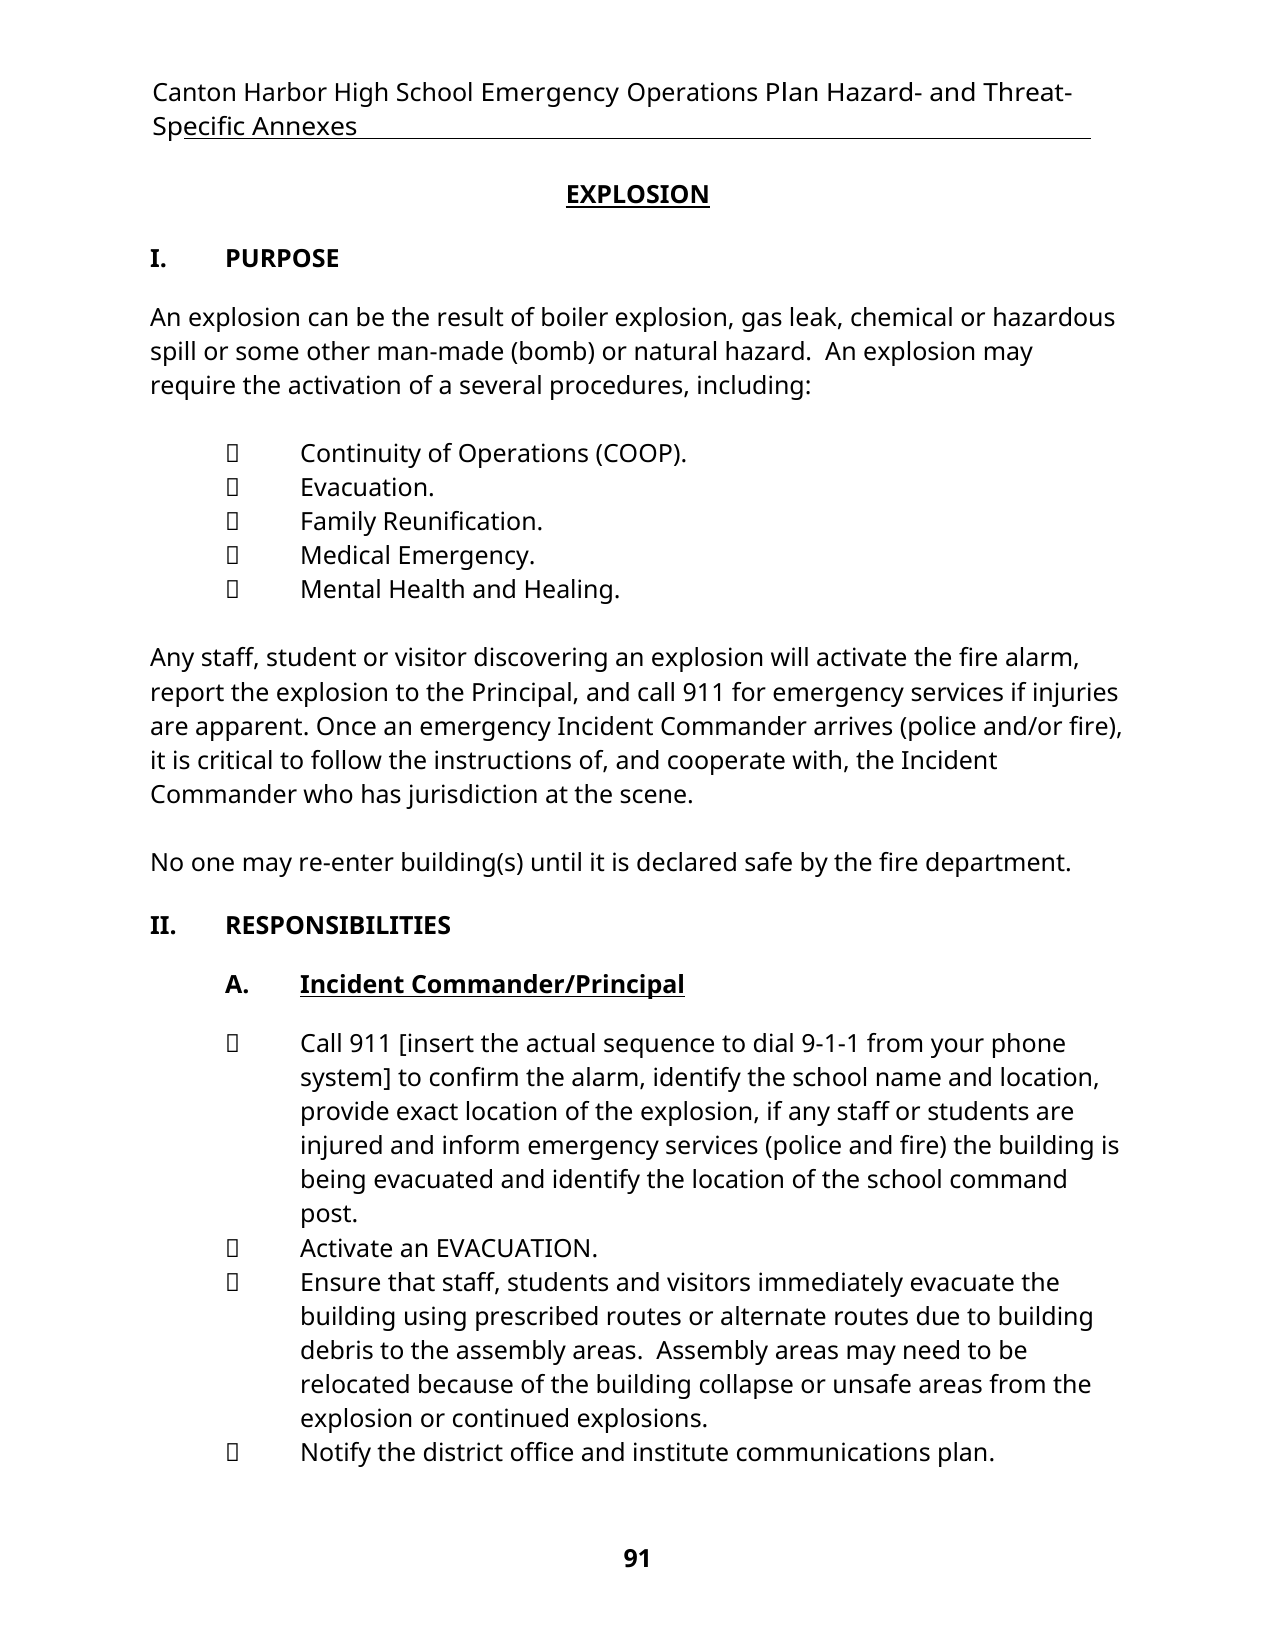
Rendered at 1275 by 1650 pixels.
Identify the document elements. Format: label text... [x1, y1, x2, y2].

text No one may re-enter building(s) until it is declared safe by the fire department. [150, 844, 1125, 878]
text  Medical Emergency. [225, 538, 1125, 572]
text  Activate an EVACUATION. [225, 1230, 1125, 1264]
text  Mental Health and Healing. [225, 572, 1125, 606]
text  Family Reunification. [225, 504, 1125, 538]
text Any staff, student or visitor discovering an explosion will activate the fire alarm, report the explosion to the Principal, and call 911 for emergency services if injuries are apparent. Once an emergency Incident Commander arrives (police and/or fire), it is critical to follow the instructions of, and cooperate with, the Incident Commander who has jurisdiction at the scene. [150, 640, 1125, 810]
text Explosion [150, 177, 1125, 211]
text  Evacuation. [225, 470, 1125, 504]
text An explosion can be the result of boiler explosion, gas leak, chemical or hazardous spill or some other man-made (bomb) or natural hazard. An explosion may require the activation of a several procedures, including: [150, 299, 1125, 402]
list PURPOSE [150, 240, 1125, 274]
text  Continuity of Operations (COOP). [225, 436, 1125, 470]
text  Ensure that staff, students and visitors immediately evacuate the building using prescribed routes or alternate routes due to building debris to the assembly areas. Assembly areas may need to be relocated because of the building collapse or unsafe areas from the explosion or continued explosions. [225, 1264, 1125, 1434]
list RESPONSIBILITIES [150, 908, 1125, 942]
text  Call 911 [insert the actual sequence to dial 9-1-1 from your phone system] to confirm the alarm, identify the school name and location, provide exact location of the explosion, if any staff or students are injured and inform emergency services (police and fire) the building is being evacuated and identify the location of the school command post. [225, 1026, 1125, 1230]
text  Notify the district office and institute communications plan. [225, 1434, 1125, 1469]
list Incident Commander/Principal [225, 967, 1125, 1001]
